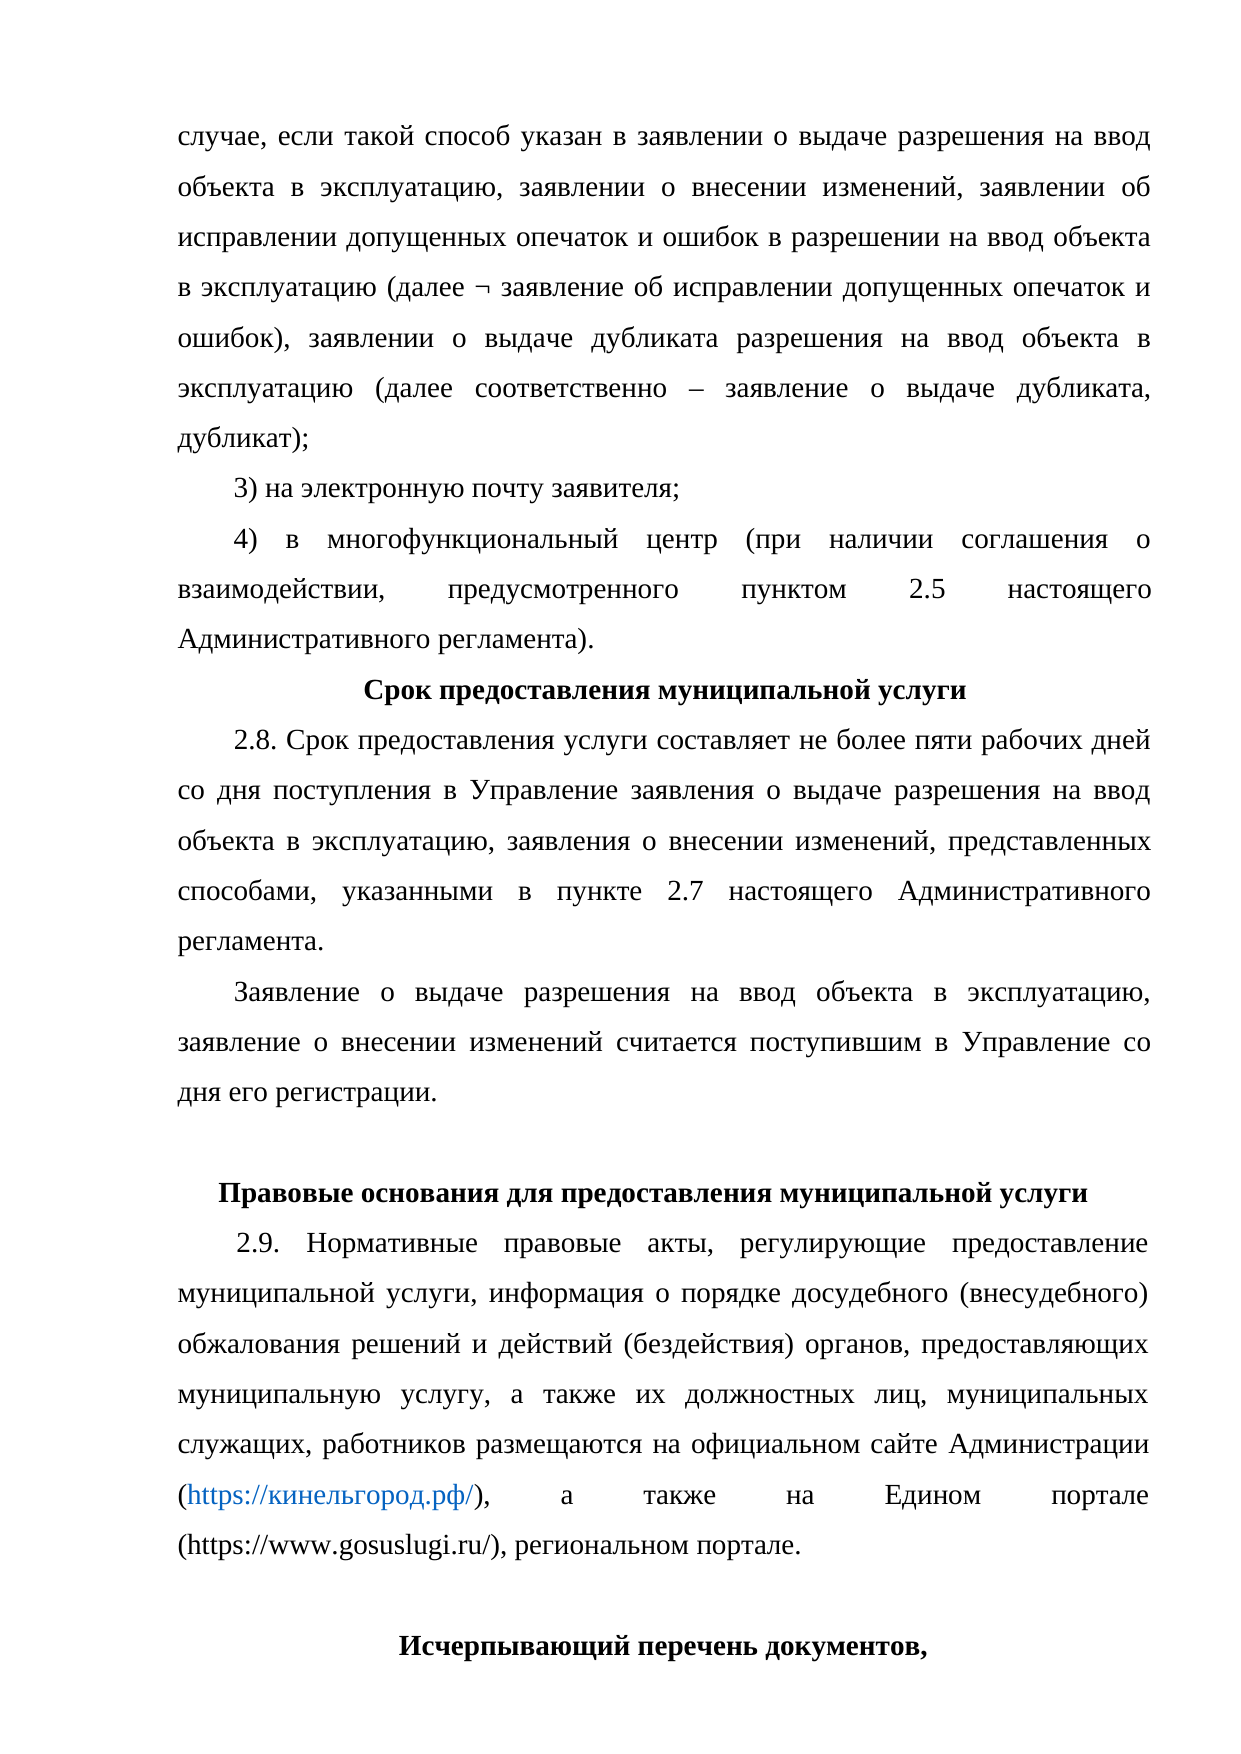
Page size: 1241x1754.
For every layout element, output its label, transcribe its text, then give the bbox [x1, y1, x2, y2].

text 3) на электронную почту заявителя; [177, 471, 1152, 504]
title Срок предоставления муниципальной услуги [177, 672, 1152, 705]
text 2.8. Срок предоставления услуги составляет не более пяти рабочих дней со дня поступления в Управление заявления о выдаче разрешения на ввод объекта в эксплуатацию, заявления о внесении изменений, представленных способами, указанными в пункте 2.7 настоящего Административного регламента. [177, 722, 1152, 957]
subtitle Правовые основания для предоставления муниципальной услуги [177, 1175, 1129, 1208]
text Заявление о выдаче разрешения на ввод объекта в эксплуатацию, заявление о внесении изменений считается поступившим в Управление со дня его регистрации. [177, 974, 1152, 1108]
subtitle Исчерпывающий перечень документов, [177, 1628, 1149, 1661]
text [177, 118, 1152, 454]
list 2.9. Нормативные правовые акты, регулирующие предоставление муниципальной услуги, информация о порядке досудебного (внесудебного) обжалования решений и действий (бездействия) органов, предоставляющих муниципальную услугу, а также их должностных лиц, муниципальных служащих, работников размещаются на официальном сайте Администрации (https://кинельгород.рф/), а также на Едином портале (https://www.gosuslugi.ru/), региональном портале. [177, 1225, 1149, 1561]
text 4) в многофункциональный центр (при наличии соглашения о взаимодействии, предусмотренного пунктом 2.5 настоящего Административного регламента). [177, 521, 1152, 655]
